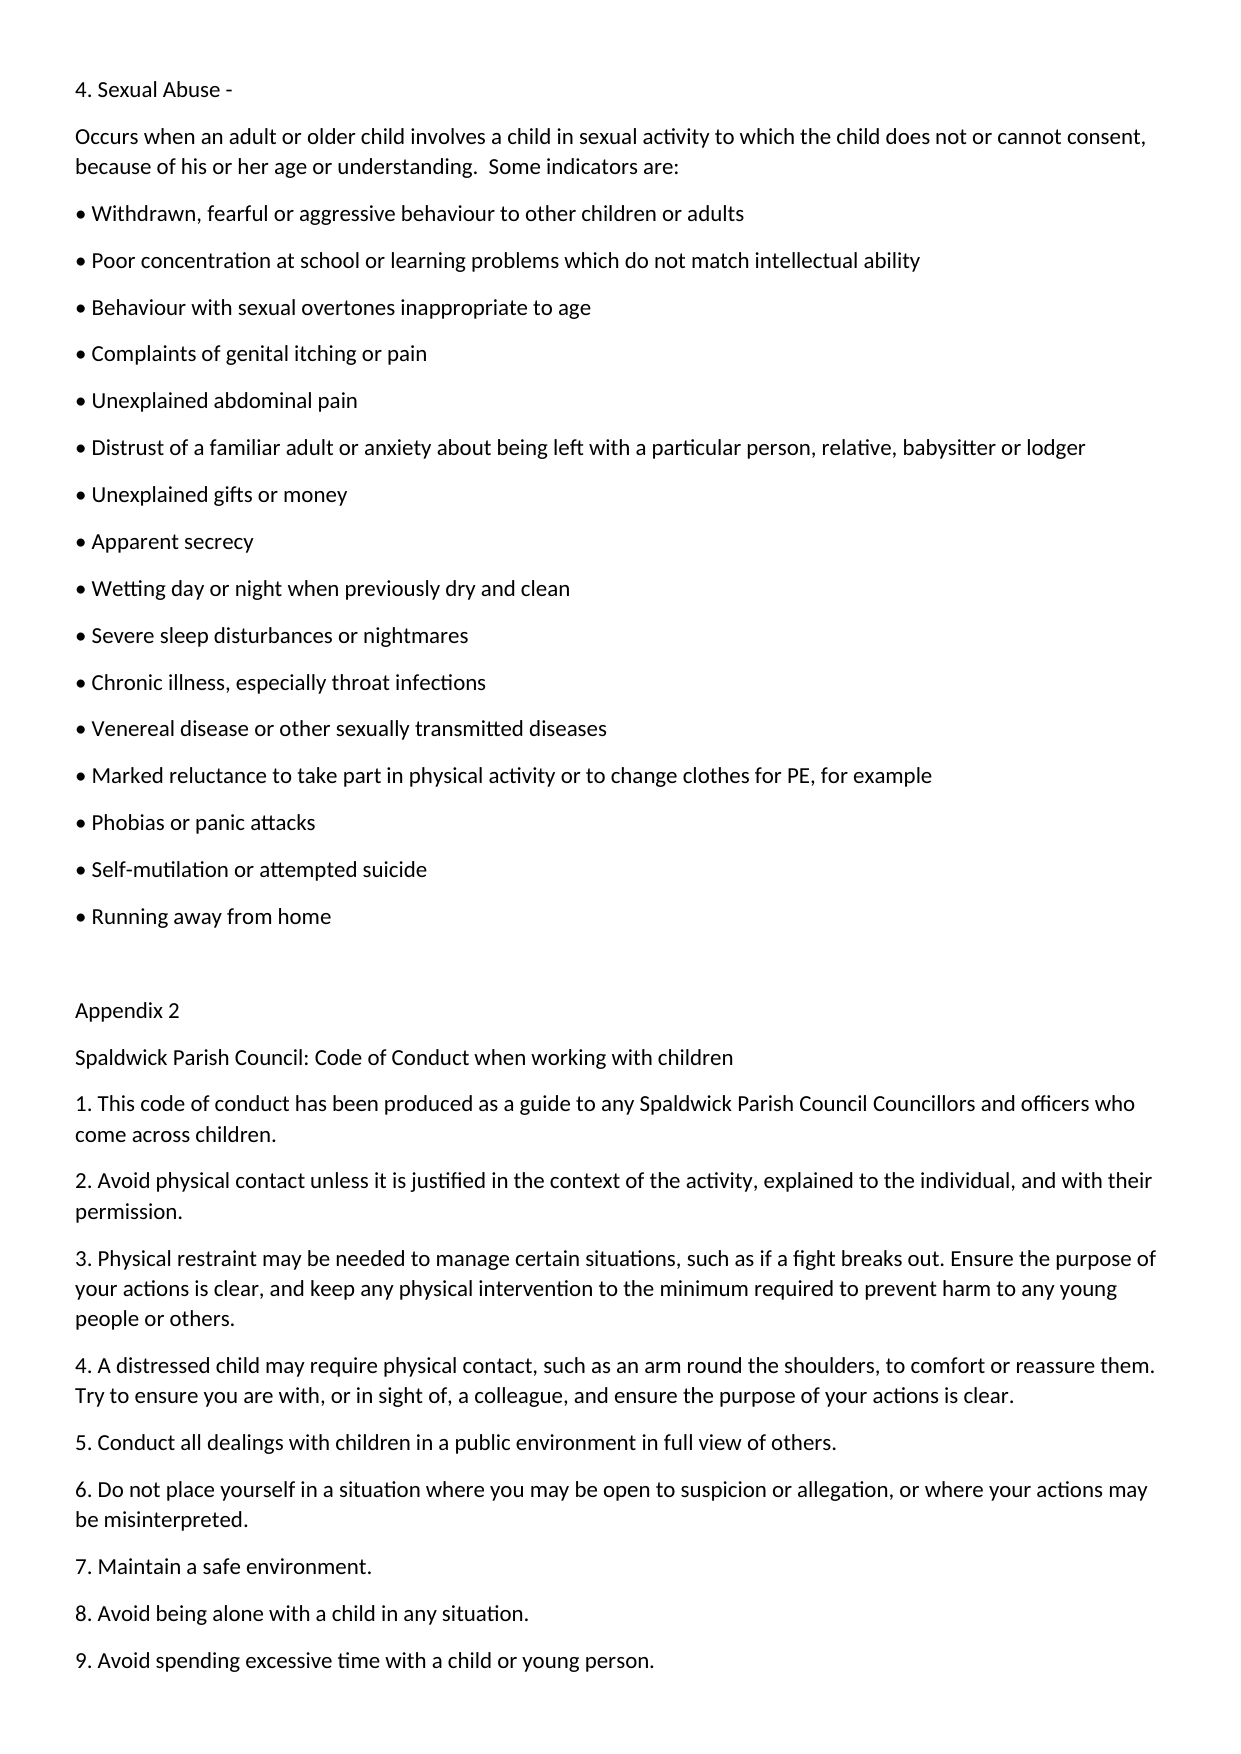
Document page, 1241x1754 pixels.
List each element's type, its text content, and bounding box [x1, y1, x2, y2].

text Spaldwick Parish Council: Code of Conduct when working with children [75, 1043, 1165, 1071]
text Appendix 2 [75, 996, 1165, 1024]
text • Wetting day or night when previously dry and clean [75, 574, 1165, 602]
text • Apparent secrecy [75, 527, 1165, 555]
text 6. Do not place yourself in a situation where you may be open to suspicion or allegation, or where your actions may be misinterpreted. [75, 1475, 1165, 1533]
text • Self-mutilation or attempted suicide [75, 855, 1165, 883]
text • Unexplained gifts or money [75, 480, 1165, 508]
text 4. Sexual Abuse - [75, 75, 1165, 103]
text • Chronic illness, especially throat infections [75, 668, 1165, 696]
text • Phobias or panic attacks [75, 808, 1165, 836]
text 5. Conduct all dealings with children in a public environment in full view of others. [75, 1428, 1165, 1456]
text • Venereal disease or other sexually transmitted diseases [75, 714, 1165, 743]
text • Behaviour with sexual overtones inappropriate to age [75, 293, 1165, 321]
text • Unexplained abdominal pain [75, 386, 1165, 414]
text 4. A distressed child may require physical contact, such as an arm round the shoulders, to comfort or reassure them. Try to ensure you are with, or in sight of, a colleague, and ensure the purpose of your actions is clear. [75, 1351, 1165, 1409]
text • Poor concentration at school or learning problems which do not match intellectual ability [75, 246, 1165, 274]
text • Severe sleep disturbances or nightmares [75, 621, 1165, 649]
text • Running away from home [75, 902, 1165, 930]
text • Distrust of a familiar adult or anxiety about being left with a particular person, relative, babysitter or lodger [75, 433, 1165, 461]
text 3. Physical restraint may be needed to manage certain situations, such as if a fight breaks out. Ensure the purpose of your actions is clear, and keep any physical intervention to the minimum required to prevent harm to any young people or others. [75, 1244, 1165, 1332]
text 9. Avoid spending excessive time with a child or young person. [75, 1646, 1165, 1674]
text 2. Avoid physical contact unless it is justified in the context of the activity, explained to the individual, and with their permission. [75, 1167, 1165, 1225]
text • Marked reluctance to take part in physical activity or to change clothes for PE, for example [75, 761, 1165, 789]
text • Withdrawn, fearful or aggressive behaviour to other children or adults [75, 199, 1165, 227]
text • Complaints of genital itching or pain [75, 339, 1165, 368]
text 8. Avoid being alone with a child in any situation. [75, 1599, 1165, 1627]
text 7. Maintain a safe environment. [75, 1552, 1165, 1580]
text 1. This code of conduct has been produced as a guide to any Spaldwick Parish Council Councillors and officers who come across children. [75, 1089, 1165, 1148]
text Occurs when an adult or older child involves a child in sexual activity to which the child does not or cannot consent, because of his or her age or understanding. Some indicators are: [75, 122, 1165, 180]
